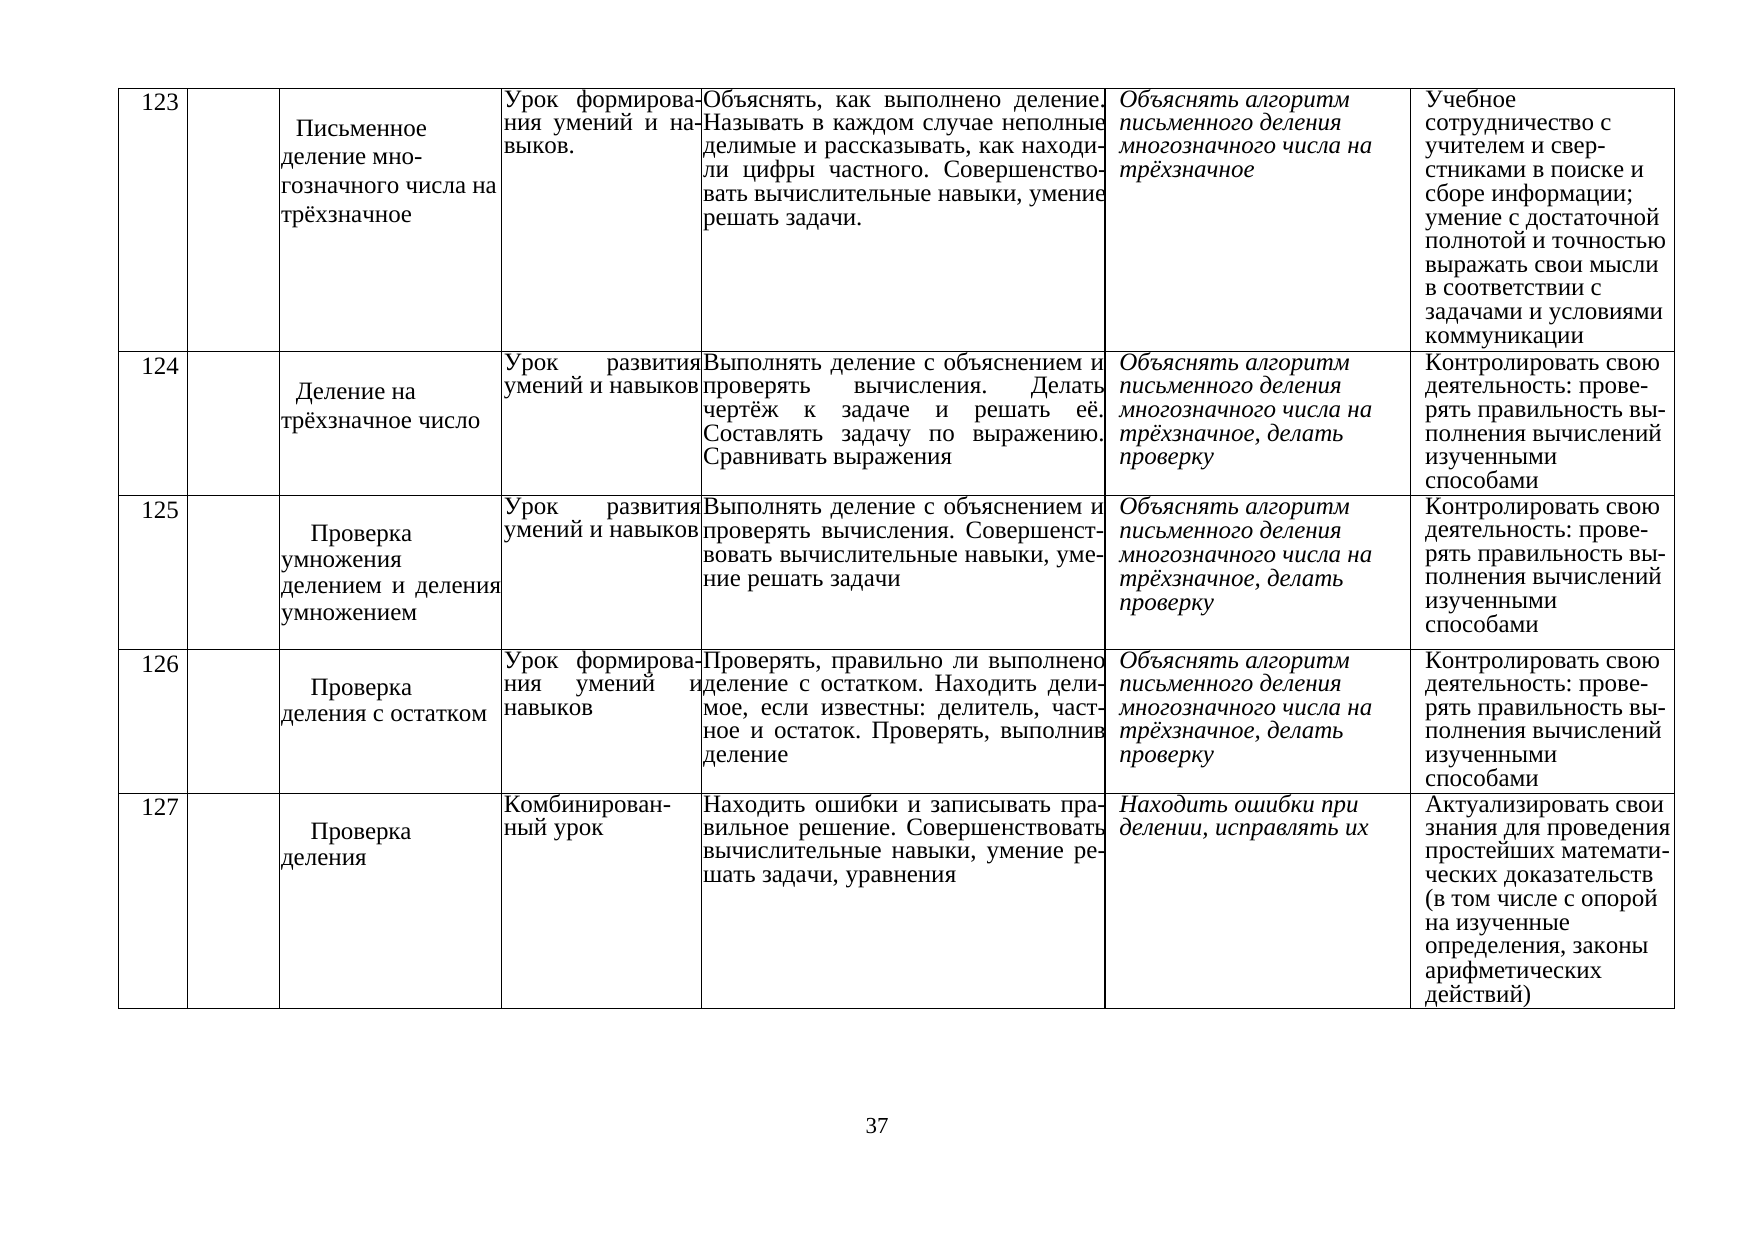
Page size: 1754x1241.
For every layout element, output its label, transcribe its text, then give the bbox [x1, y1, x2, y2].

table_header Учебное сотрудничество с учителем и свер- стниками в поиске и сборе информации; умение с достаточной полнотой и точностью выражать свои мысли в соответствии с задачами и условиями коммуникации [1411, 89, 1674, 351]
table_cell Контролировать свою деятельность: прове- рять правильность вы- полнения вычислений изученными способами [1411, 352, 1674, 495]
table_header [188, 89, 279, 351]
table_header Объяснять, как выполнено деление. Называть в каждом случае неполные делимые и рассказывать, как находи- ли цифры частного. Совершенство- вать вычислительные навыки, умение решать задачи. [702, 89, 1104, 351]
table_cell Комбинирован- ный урок [502, 794, 701, 1008]
table_cell Выполнять деление с объяснением и проверять вычисления. Делать чертёж к задаче и решать её. Составлять задачу по выражению. Сравнивать выражения [702, 352, 1104, 495]
table_cell Проверка деления с остатком [280, 650, 501, 792]
table_cell Объяснять алгоритм письменного деления многозначного числа на трёхзначное, делать проверку [1106, 496, 1410, 649]
table_cell Деление на трёхзначное число [280, 352, 501, 495]
table_cell Проверка умножения делением и деления умножением [280, 496, 501, 649]
table_header Урок формирова- ния умений и на- выков. [502, 89, 701, 351]
table_cell [188, 650, 279, 792]
table_cell Проверять, правильно ли выполнено деление с остатком. Находить дели- мое, если известны: делитель, част- ное и остаток. Проверять, выполнив деление [702, 650, 1104, 792]
table_cell Урок развития умений и навыков [502, 496, 701, 649]
table_cell 124 [119, 352, 187, 495]
table_cell Контролировать свою деятельность: прове- рять правильность вы- полнения вычислений изученными способами [1411, 496, 1674, 649]
table_cell Находить ошибки и записывать пра- вильное решение. Совершенствовать вычислительные навыки, умение ре- шать задачи, уравнения [702, 794, 1104, 1008]
table_header Объяснять алгоритм письменного деления многозначного числа на трёхзначное [1106, 89, 1410, 351]
table_cell Объяснять алгоритм письменного деления многозначного числа на трёхзначное, делать проверку [1106, 352, 1410, 495]
table_cell Выполнять деление с объяснением и проверять вычисления. Совершенст- вовать вычислительные навыки, уме- ние решать задачи [702, 496, 1104, 649]
table_cell [188, 352, 279, 495]
table_cell Контролировать свою деятельность: прове- рять правильность вы- полнения вычислений изученными способами [1411, 650, 1674, 792]
table_cell Проверка деления [280, 794, 501, 1008]
table_cell [188, 794, 279, 1008]
table_header Письменное деление мно- гозначного числа на трёхзначное [280, 89, 501, 351]
table_cell Урок развития умений и навыков [502, 352, 701, 495]
table_cell 125 [119, 496, 187, 649]
table_cell Актуализировать свои знания для проведения простейших математи- ческих доказательств (в том числе с опорой на изученные определения, законы арифметических действий) [1411, 794, 1674, 1008]
table_header 123 [119, 89, 187, 351]
table_cell 126 [119, 650, 187, 792]
table_cell Урок формирова- ния умений и навыков [502, 650, 701, 792]
table_cell Находить ошибки при делении, исправлять их [1106, 794, 1410, 1008]
table_cell [188, 496, 279, 649]
table_cell 127 [119, 794, 187, 1008]
table_cell Объяснять алгоритм письменного деления многозначного числа на трёхзначное, делать проверку [1106, 650, 1410, 792]
